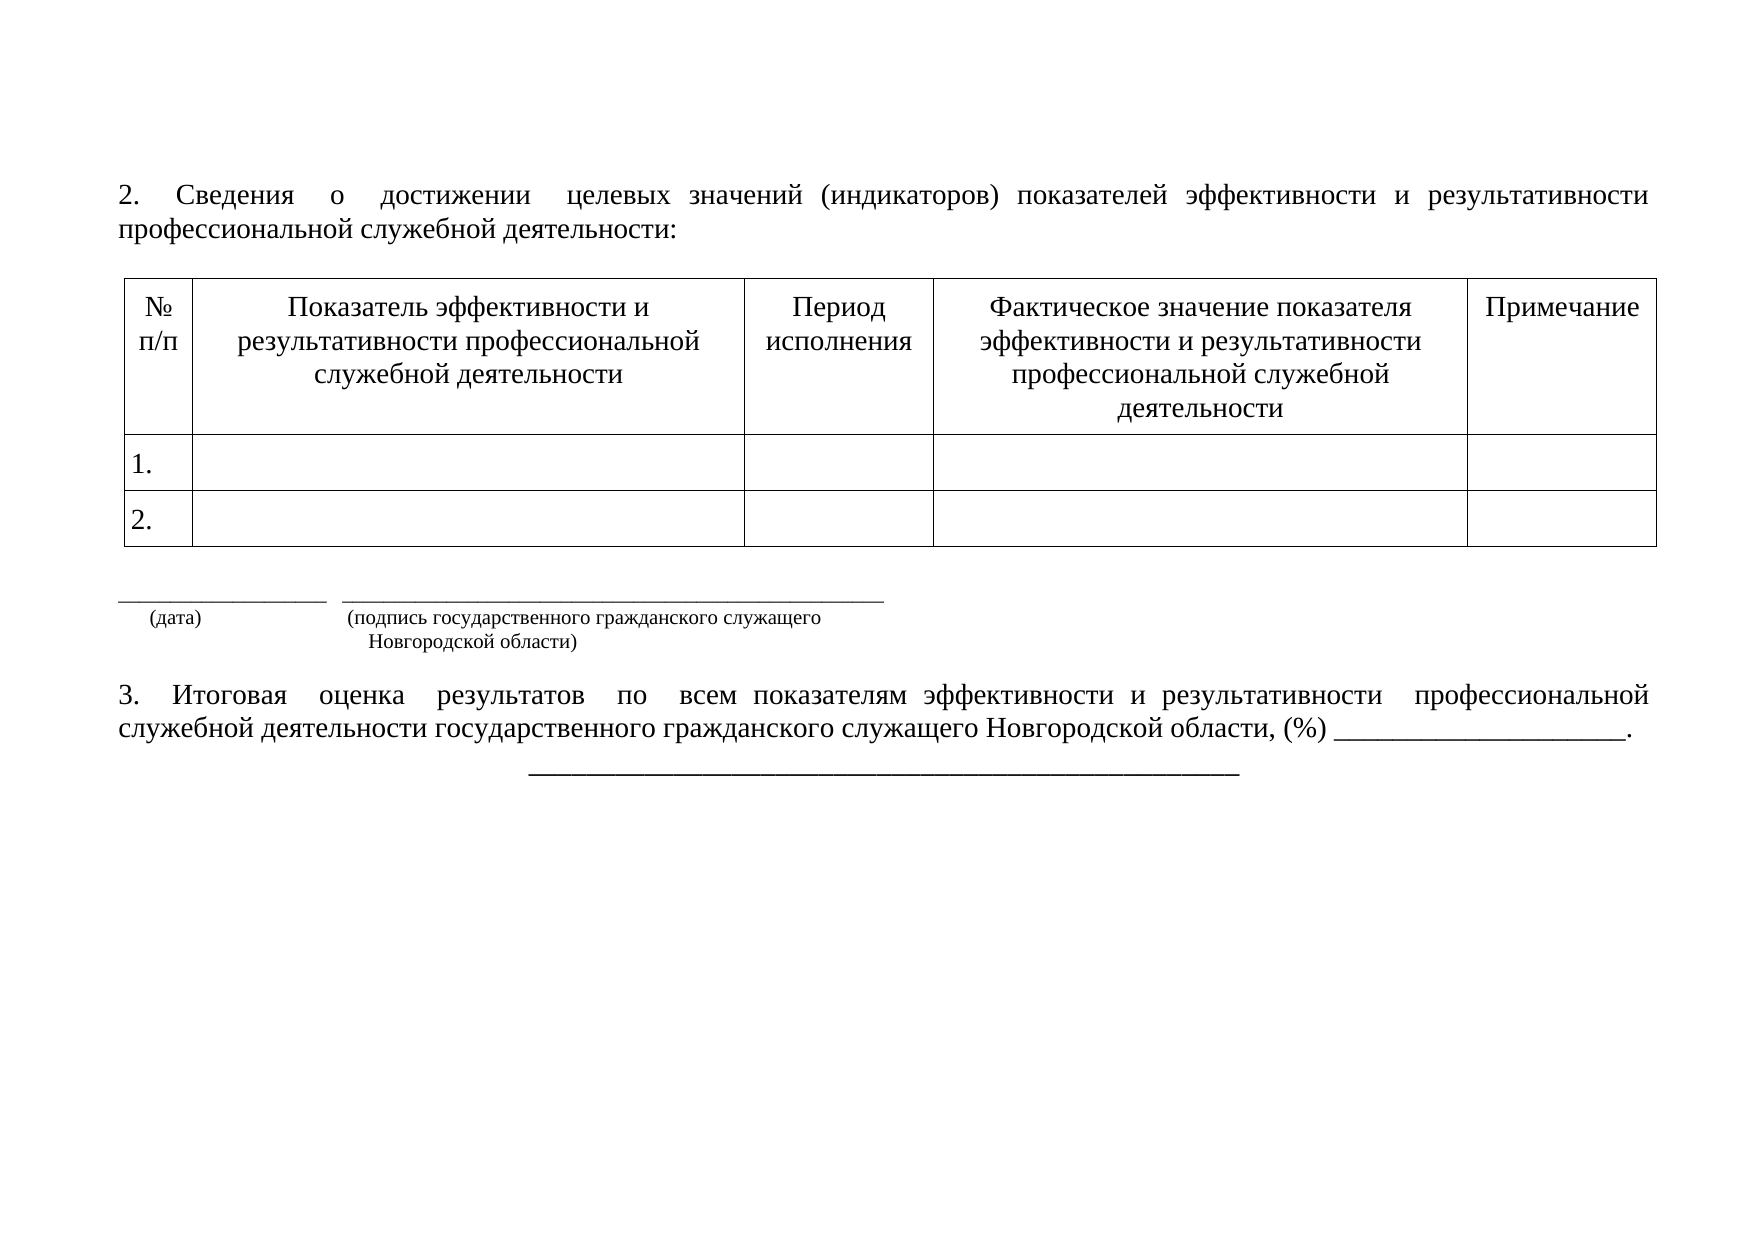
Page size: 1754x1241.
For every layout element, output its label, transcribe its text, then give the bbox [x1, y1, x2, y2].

text ____________________ ____________________________________________________ [118, 581, 1651, 604]
table_header Примечание [1468, 279, 1656, 434]
table_cell [193, 491, 744, 546]
table_header Период исполнения [745, 279, 933, 434]
table_cell [745, 491, 933, 546]
table_cell [934, 435, 1467, 490]
table_header Показатель эффективности и результативности профессиональной служебной деятельности [193, 279, 744, 434]
text _________________________________________________ [118, 744, 1651, 779]
table_header № п/п [125, 279, 192, 434]
table_cell [1468, 435, 1656, 490]
text Новгородской области) [118, 629, 1651, 653]
text 2. Сведения о достижении целевых значений (индикаторов) показателей эффективности и результативности профессиональной служебной деятельности: [118, 177, 1651, 244]
table_cell [1468, 491, 1656, 546]
table_cell 2. [125, 491, 192, 546]
table_cell [193, 435, 744, 490]
text 3. Итоговая оценка результатов по всем показателям эффективности и результативности профессиональной служебной деятельности государственного гражданского служащего Новгородской области, (%) ____________________. [118, 677, 1651, 744]
table_cell 1. [125, 435, 192, 490]
table_cell [934, 491, 1467, 546]
table_header Фактическое значение показателя эффективности и результативности профессиональной служебной деятельности [934, 279, 1467, 434]
text (дата) (подпись государственного гражданского служащего [118, 604, 1651, 629]
table_cell [745, 435, 933, 490]
